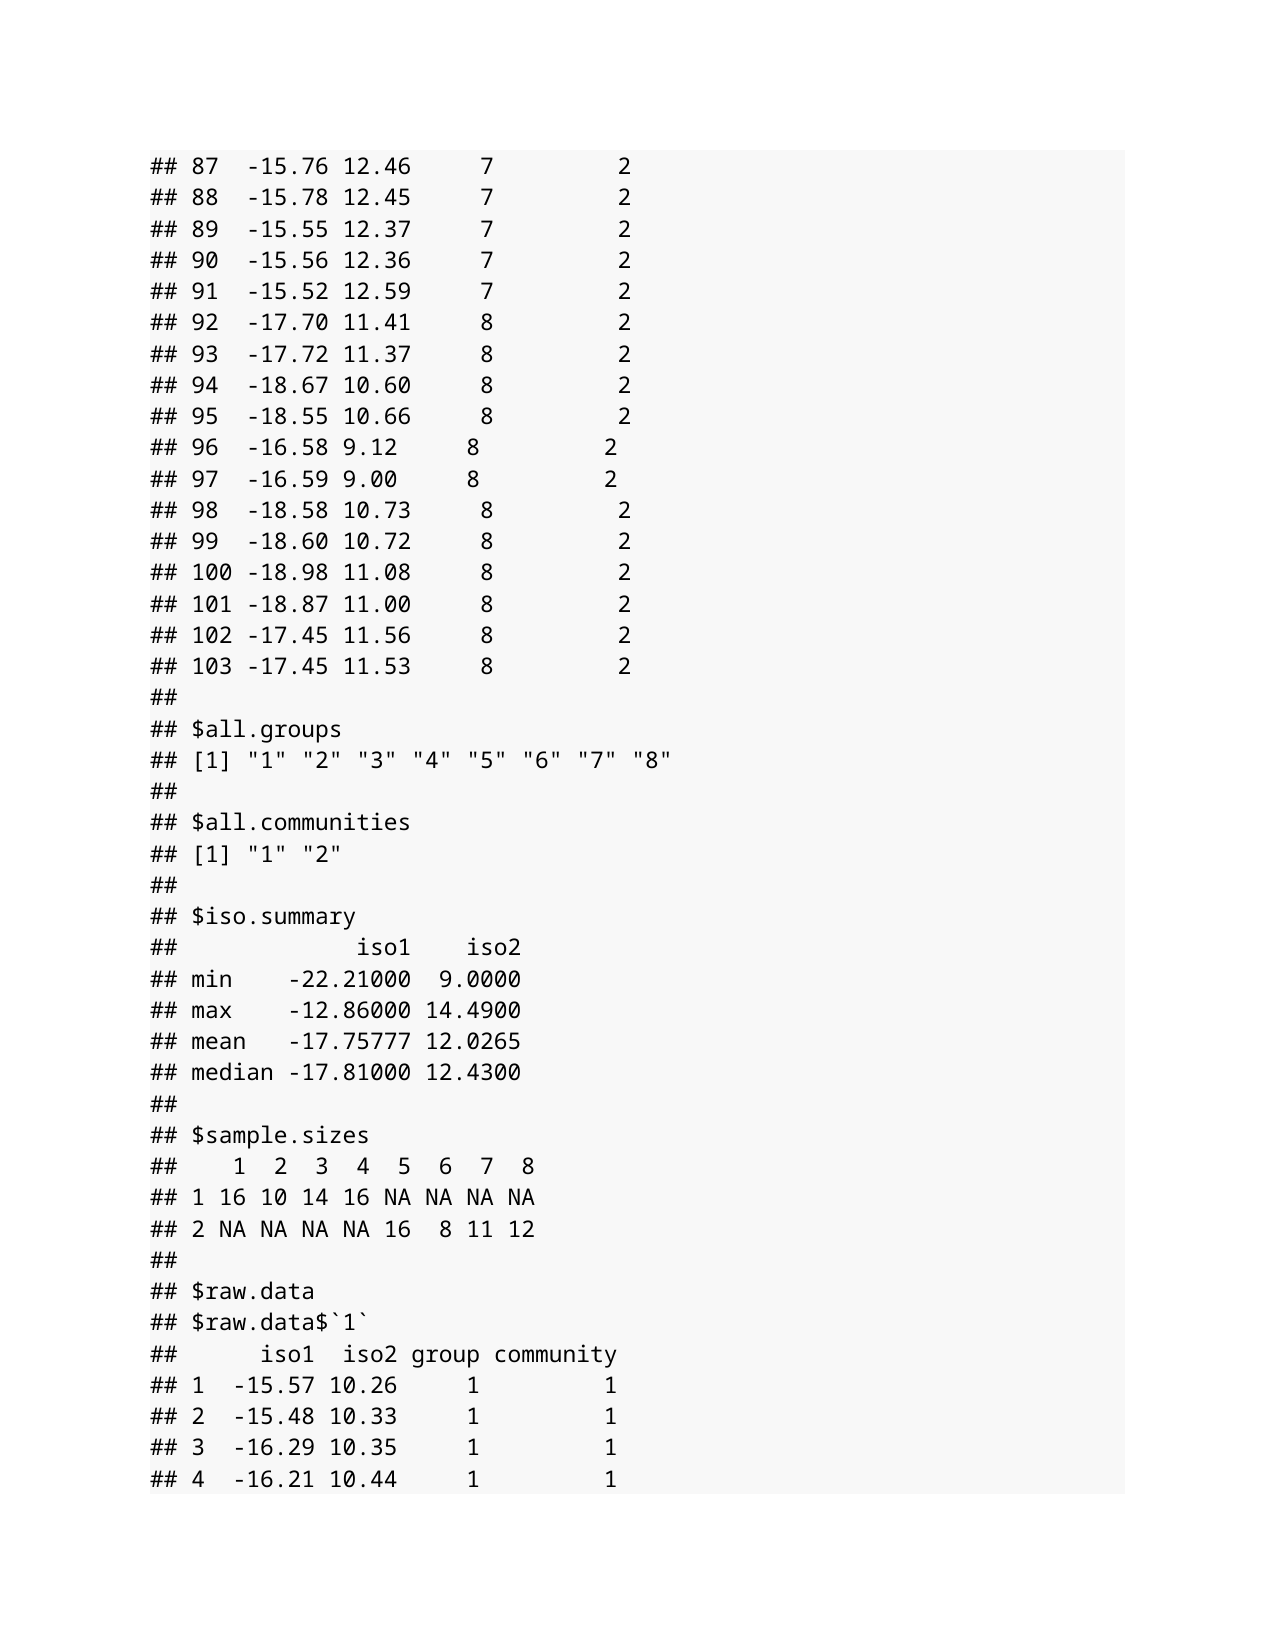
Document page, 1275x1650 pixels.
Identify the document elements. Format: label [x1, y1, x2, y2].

text [150, 150, 1125, 1494]
